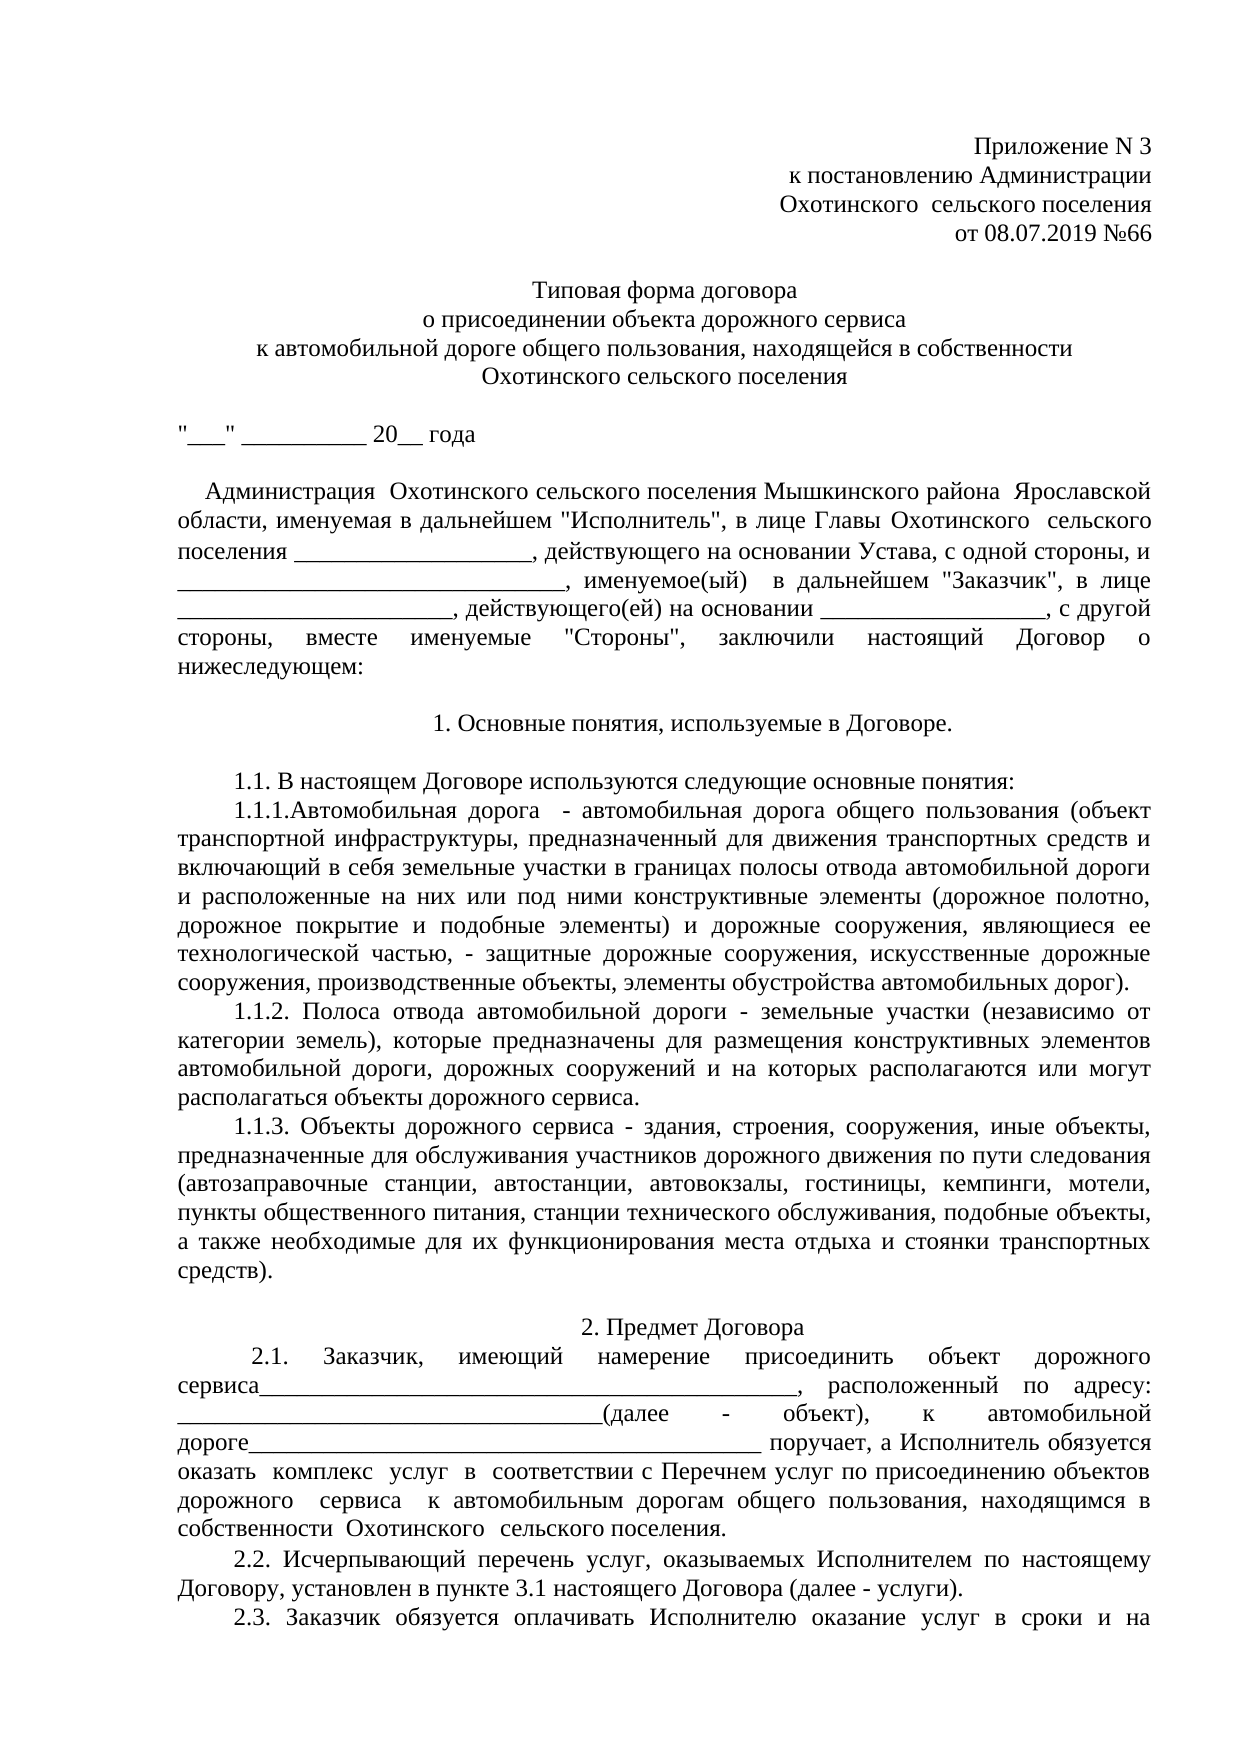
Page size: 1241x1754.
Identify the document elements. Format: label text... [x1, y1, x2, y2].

text Охотинского сельского поселения [177, 189, 1152, 218]
text Типовая форма договора [177, 275, 1152, 304]
text "___" __________ 20__ года [177, 419, 1152, 448]
text 2.2. Исчерпывающий перечень услуг, оказываемых Исполнителем по настоящему Договору, установлен в пункте 3.1 настоящего Договора (далее - услуги). [177, 1544, 1152, 1602]
text 2.1. Заказчик, имеющий намерение присоединить объект дорожного сервиса___________________________________________, расположенный по адресу: __________________________________(далее - объект), к автомобильной дороге_________________________________________ поручает, а Исполнитель обязуется оказать комплекс услуг в соответствии с Перечнем услуг по присоединению объектов дорожного сервиса к автомобильным дорогам общего пользования, находящимся в собственности Охотинского сельского поселения. [177, 1341, 1152, 1544]
text к автомобильной дороге общего пользования, находящейся в собственности [177, 333, 1152, 361]
text Приложение N 3 [177, 131, 1152, 160]
text 1.1.2. Полоса отвода автомобильной дороги - земельные участки (независимо от категории земель), которые предназначены для размещения конструктивных элементов автомобильной дороги, дорожных сооружений и на которых располагаются или могут располагаться объекты дорожного сервиса. [177, 996, 1152, 1111]
text от 08.07.2019 №66 [177, 218, 1152, 246]
text 2. Предмет Договора [177, 1312, 1152, 1341]
text о присоединении объекта дорожного сервиса [177, 304, 1152, 333]
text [177, 1602, 1152, 1631]
text 1.1.3. Объекты дорожного сервиса - здания, строения, сооружения, иные объекты, предназначенные для обслуживания участников дорожного движения по пути следования (автозаправочные станции, автостанции, автовокзалы, гостиницы, кемпинги, мотели, пункты общественного питания, станции технического обслуживания, подобные объекты, а также необходимые для их функционирования места отдыха и стоянки транспортных средств). [177, 1111, 1152, 1283]
text Охотинского сельского поселения [177, 361, 1152, 390]
text 1. Основные понятия, используемые в Договоре. [177, 708, 1152, 737]
text к постановлению Администрации [177, 160, 1152, 189]
text 1.1. В настоящем Договоре используются следующие основные понятия: [177, 766, 1152, 795]
text 1.1.1.Автомобильная дорога - автомобильная дорога общего пользования (объект транспортной инфраструктуры, предназначенный для движения транспортных средств и включающий в себя земельные участки в границах полосы отвода автомобильной дороги и расположенные на них или под ними конструктивные элементы (дорожное полотно, дорожное покрытие и подобные элементы) и дорожные сооружения, являющиеся ее технологической частью, - защитные дорожные сооружения, искусственные дорожные сооружения, производственные объекты, элементы обустройства автомобильных дорог). [177, 795, 1152, 996]
text Администрация Охотинского сельского поселения Мышкинского района Ярославской области, именуемая в дальнейшем "Исполнитель", в лице Главы Охотинского сельского поселения ___________________, действующего на основании Устава, с одной стороны, и _______________________________, именуемое(ый) в дальнейшем "Заказчик", в лице ______________________, действующего(ей) на основании __________________, с другой стороны, вместе именуемые "Стороны", заключили настоящий Договор о нижеследующем: [177, 476, 1152, 680]
